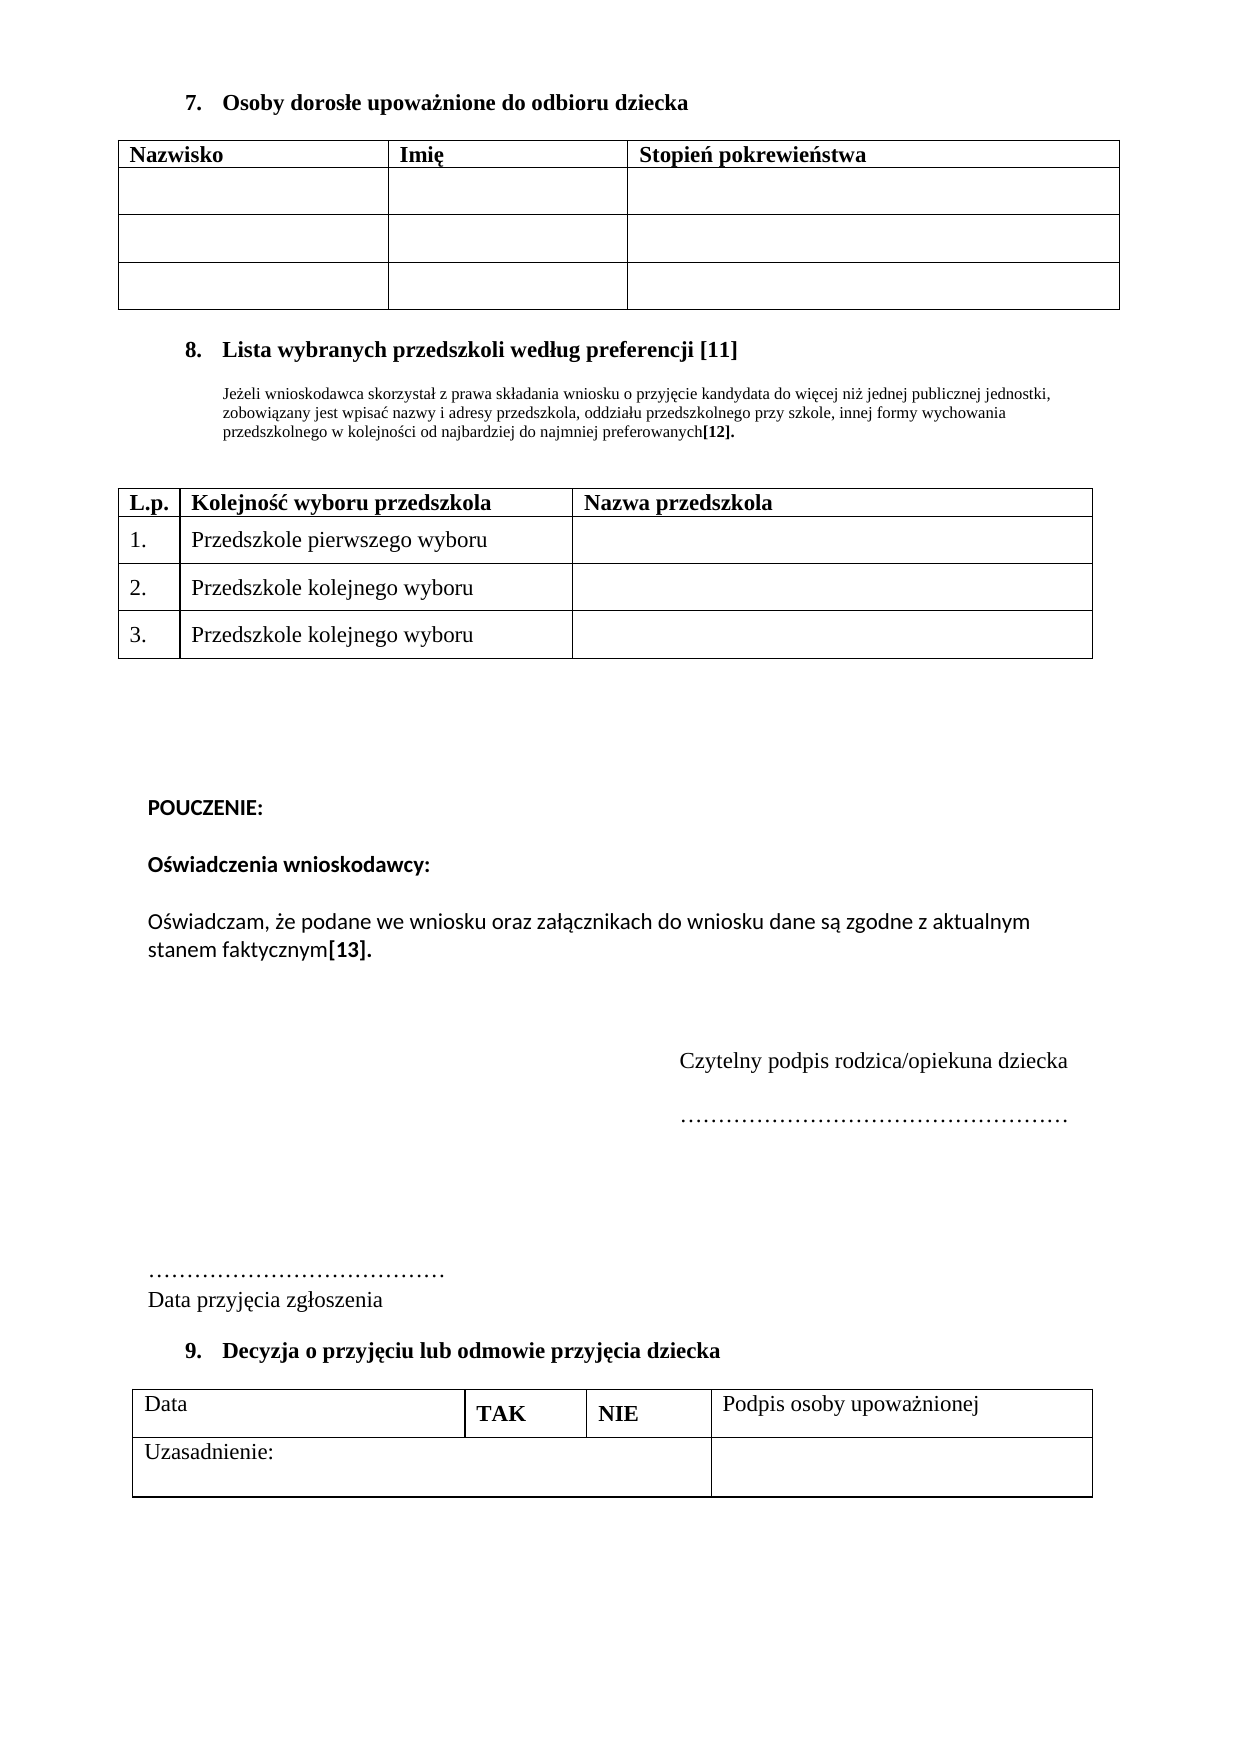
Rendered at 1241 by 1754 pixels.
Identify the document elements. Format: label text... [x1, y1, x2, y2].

text Oświadczenia wnioskodawcy: [148, 850, 1093, 878]
text Oświadczam, że podane we wniosku oraz załącznikach do wniosku dane są zgodne z aktualnym stanem faktycznym[13]. [148, 907, 1093, 963]
table_cell [119, 168, 388, 214]
text Czytelny podpis rodzica/opiekuna dziecka [148, 1047, 1093, 1073]
table_cell [573, 611, 1092, 657]
table_cell [573, 564, 1092, 610]
table_header NIE [587, 1390, 711, 1437]
table_cell [389, 168, 627, 214]
table_header L.p. [119, 489, 179, 516]
table_cell [389, 215, 627, 262]
table_cell Przedszkole kolejnego wyboru [181, 611, 572, 657]
table_header Stopień pokrewieństwa [628, 141, 1119, 167]
table_cell Przedszkole kolejnego wyboru [181, 564, 572, 610]
table_header TAK [466, 1390, 586, 1437]
table_cell [628, 168, 1119, 214]
table_cell 2. [119, 564, 179, 610]
table_cell [573, 517, 1092, 563]
text POUCZENIE: [148, 793, 1093, 821]
table_cell [389, 263, 627, 309]
table_cell [119, 263, 388, 309]
list Jeżeli wnioskodawca skorzystał z prawa składania wniosku o przyjęcie kandydata do więcej niż jednej publicznej jednostki, zobowiązany jest wpisać nazwy i adresy przedszkola, oddziału przedszkolnego przy szkole, innej formy wychowania przedszkolnego w kolejności od najbardziej do najmniej preferowanych[12]. [223, 383, 1093, 441]
text ………………………………… Data przyjęcia zgłoszenia [148, 1256, 1093, 1313]
table_header Nazwa przedszkola [573, 489, 1092, 516]
list Lista wybranych przedszkoli według preferencji [11] [185, 336, 1093, 363]
table_cell Uzasadnienie: [133, 1438, 711, 1496]
text …………………………………………… [148, 1101, 1093, 1128]
table_cell 3. [119, 611, 179, 657]
table_header Podpis osoby upoważnionej [712, 1390, 1092, 1437]
table_header Nazwisko [119, 141, 388, 167]
table_cell [628, 263, 1119, 309]
table_header Kolejność wyboru przedszkola [181, 489, 572, 516]
list Osoby dorosłe upoważnione do odbioru dziecka [185, 89, 1093, 115]
list Decyzja o przyjęciu lub odmowie przyjęcia dziecka [185, 1337, 1093, 1364]
table_header Data [133, 1390, 464, 1437]
table_cell Przedszkole pierwszego wyboru [181, 517, 572, 563]
table_cell [712, 1438, 1092, 1496]
table_cell [119, 215, 388, 262]
table_header Imię [389, 141, 627, 167]
table_cell 1. [119, 517, 179, 563]
table_cell [628, 215, 1119, 262]
